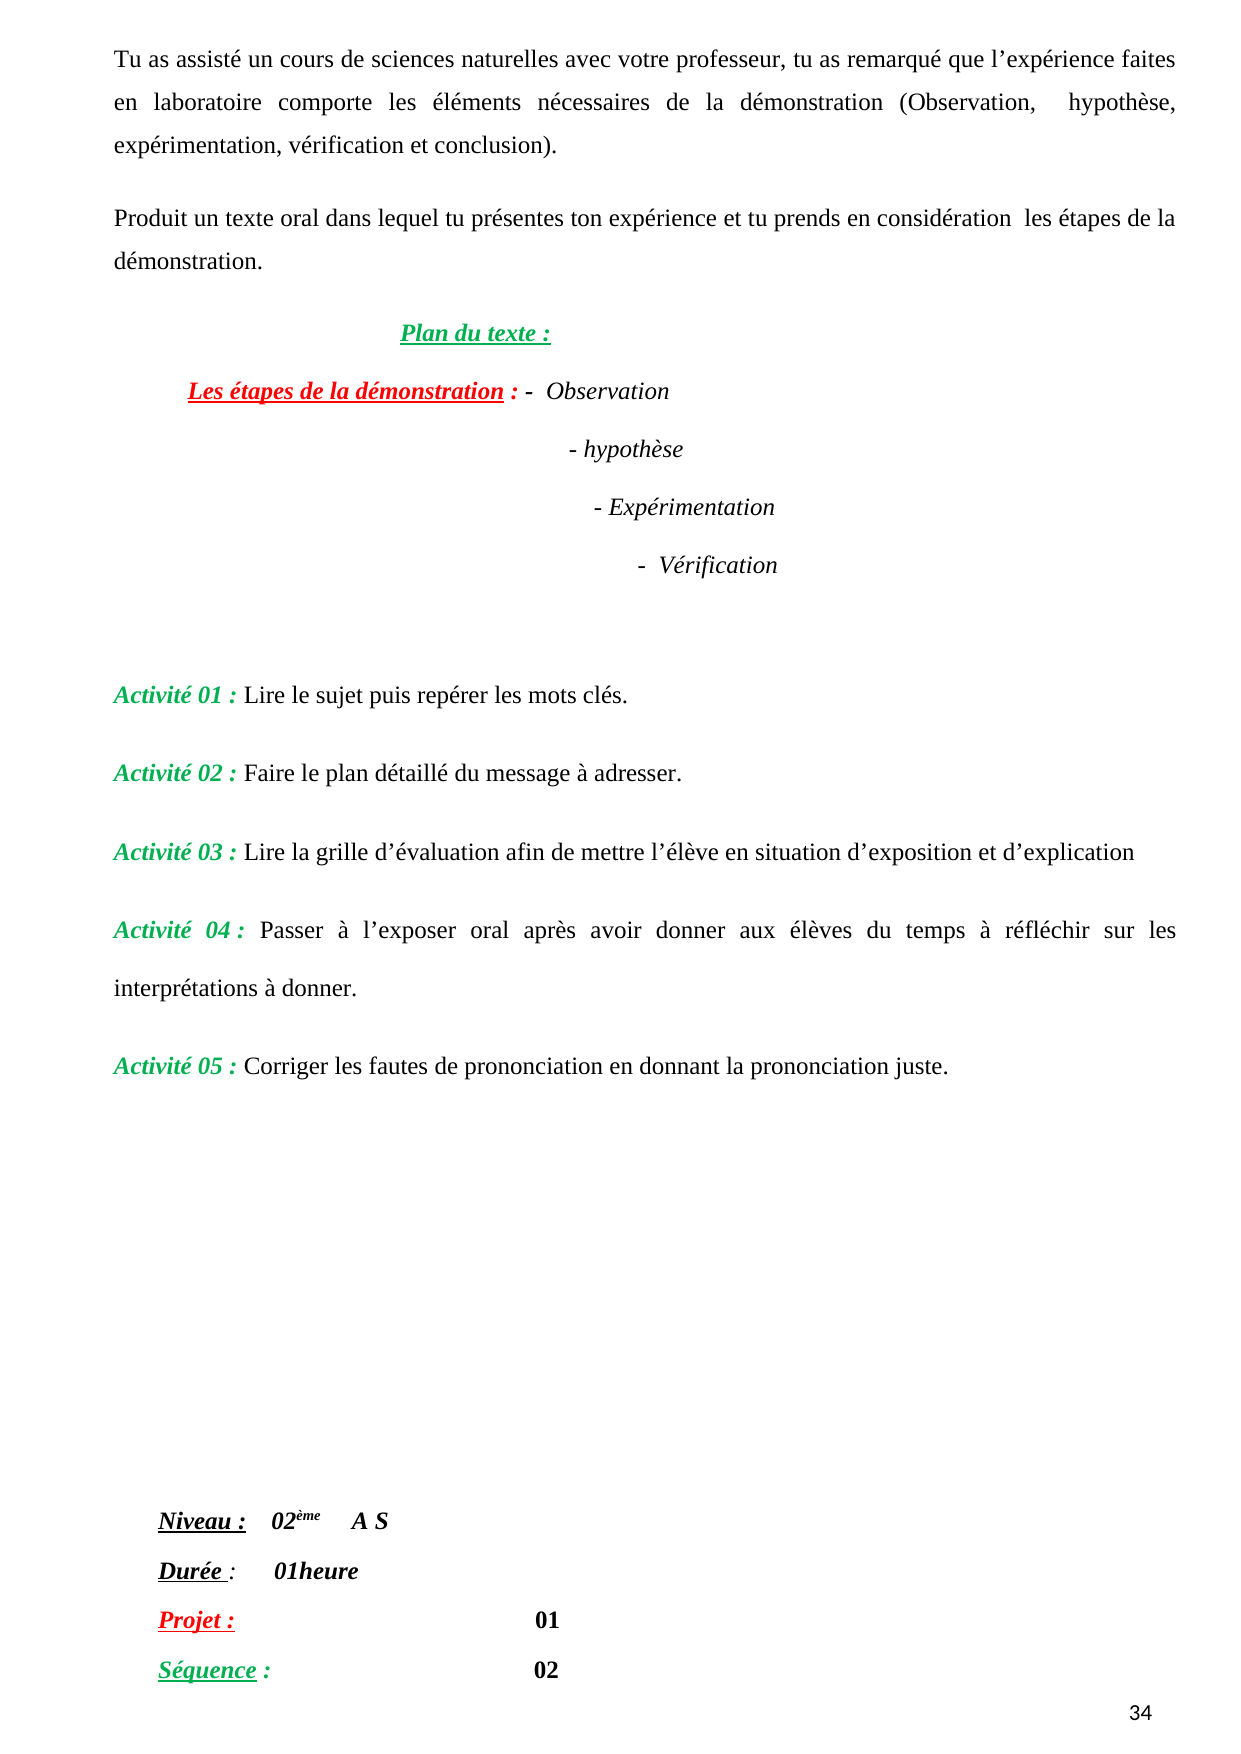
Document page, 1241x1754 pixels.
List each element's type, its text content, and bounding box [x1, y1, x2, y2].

text Activité 02 : Faire le plan détaillé du message à adresser. [114, 758, 1177, 787]
text Durée : 01heure [158, 1556, 1177, 1585]
text Activité 03 : Lire la grille d’évaluation afin de mettre l’élève en situation d’exposition et d’explication [114, 837, 1177, 866]
text Plan du texte : [187, 318, 1177, 347]
text Niveau : 02ème A S [158, 1506, 1177, 1535]
text - hypothèse [187, 434, 1177, 463]
text Tu as assisté un cours de sciences naturelles avec votre professeur, tu as remarqué que l’expérience faites en laboratoire comporte les éléments nécessaires de la démonstration (Observation, hypothèse, expérimentation, vérification et conclusion). [114, 44, 1177, 159]
text Projet : 01 [158, 1606, 1177, 1634]
text - Expérimentation [187, 492, 1177, 521]
text Activité 01 : Lire le sujet puis repérer les mots clés. [114, 680, 1177, 709]
text Activité 04 : Passer à l’exposer oral après avoir donner aux élèves du temps à réfléchir sur les interprétations à donner. [114, 915, 1177, 1001]
text Les étapes de la démonstration : - Observation [187, 376, 1177, 405]
text Activité 05 : Corriger les fautes de prononciation en donnant la prononciation juste. [114, 1051, 1177, 1080]
text - Vérification [187, 550, 1177, 579]
text Séquence : 02 [158, 1655, 1177, 1684]
text Produit un texte oral dans lequel tu présentes ton expérience et tu prends en considération les étapes de la démonstration. [114, 203, 1177, 275]
